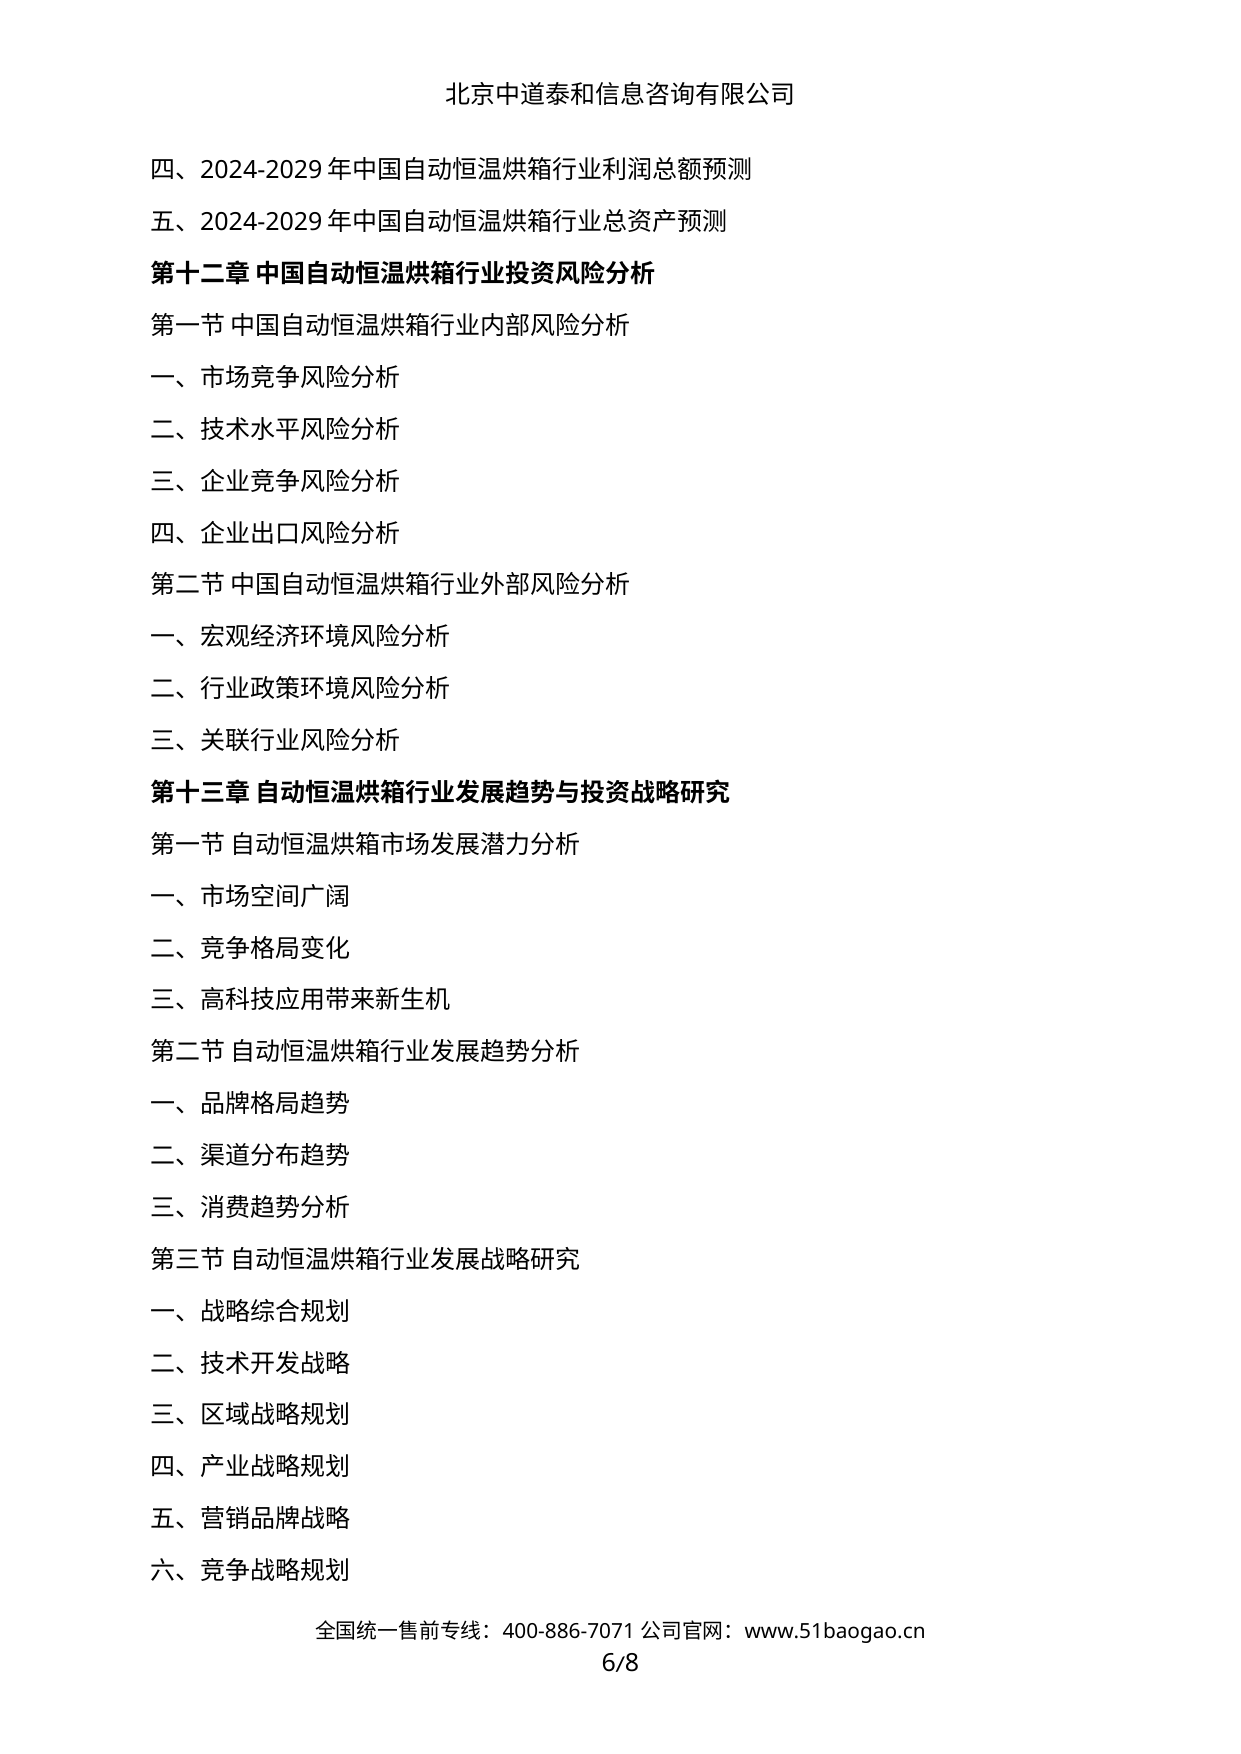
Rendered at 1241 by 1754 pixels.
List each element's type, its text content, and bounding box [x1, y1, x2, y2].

text 四、企业出口风险分析 [150, 513, 1090, 549]
text 第二节 自动恒温烘箱行业发展趋势分析 [150, 1032, 1090, 1068]
text 第一节 中国自动恒温烘箱行业内部风险分析 [150, 306, 1090, 342]
text 六、竞争战略规划 [150, 1551, 1090, 1587]
text 一、市场空间广阔 [150, 876, 1090, 912]
text 一、宏观经济环境风险分析 [150, 617, 1090, 653]
text 三、关联行业风险分析 [150, 721, 1090, 757]
text 一、品牌格局趋势 [150, 1084, 1090, 1120]
text 五、营销品牌战略 [150, 1499, 1090, 1535]
text 三、企业竞争风险分析 [150, 461, 1090, 497]
text 二、技术水平风险分析 [150, 409, 1090, 446]
text 四、2024-2029年中国自动恒温烘箱行业利润总额预测 [150, 150, 1090, 186]
text 三、消费趋势分析 [150, 1187, 1090, 1224]
text 第十三章 自动恒温烘箱行业发展趋势与投资战略研究 [150, 772, 1090, 809]
text 第二节 中国自动恒温烘箱行业外部风险分析 [150, 565, 1090, 601]
text 第三节 自动恒温烘箱行业发展战略研究 [150, 1239, 1090, 1276]
text 四、产业战略规划 [150, 1447, 1090, 1483]
text 三、高科技应用带来新生机 [150, 980, 1090, 1016]
text 二、竞争格局变化 [150, 928, 1090, 964]
text 一、市场竞争风险分析 [150, 357, 1090, 394]
text 三、区域战略规划 [150, 1395, 1090, 1431]
text 一、战略综合规划 [150, 1291, 1090, 1327]
text 第十二章 中国自动恒温烘箱行业投资风险分析 [150, 254, 1090, 290]
text 五、2024-2029年中国自动恒温烘箱行业总资产预测 [150, 202, 1090, 238]
text 二、渠道分布趋势 [150, 1136, 1090, 1172]
text 二、技术开发战略 [150, 1343, 1090, 1379]
text 第一节 自动恒温烘箱市场发展潜力分析 [150, 824, 1090, 861]
text 二、行业政策环境风险分析 [150, 669, 1090, 705]
